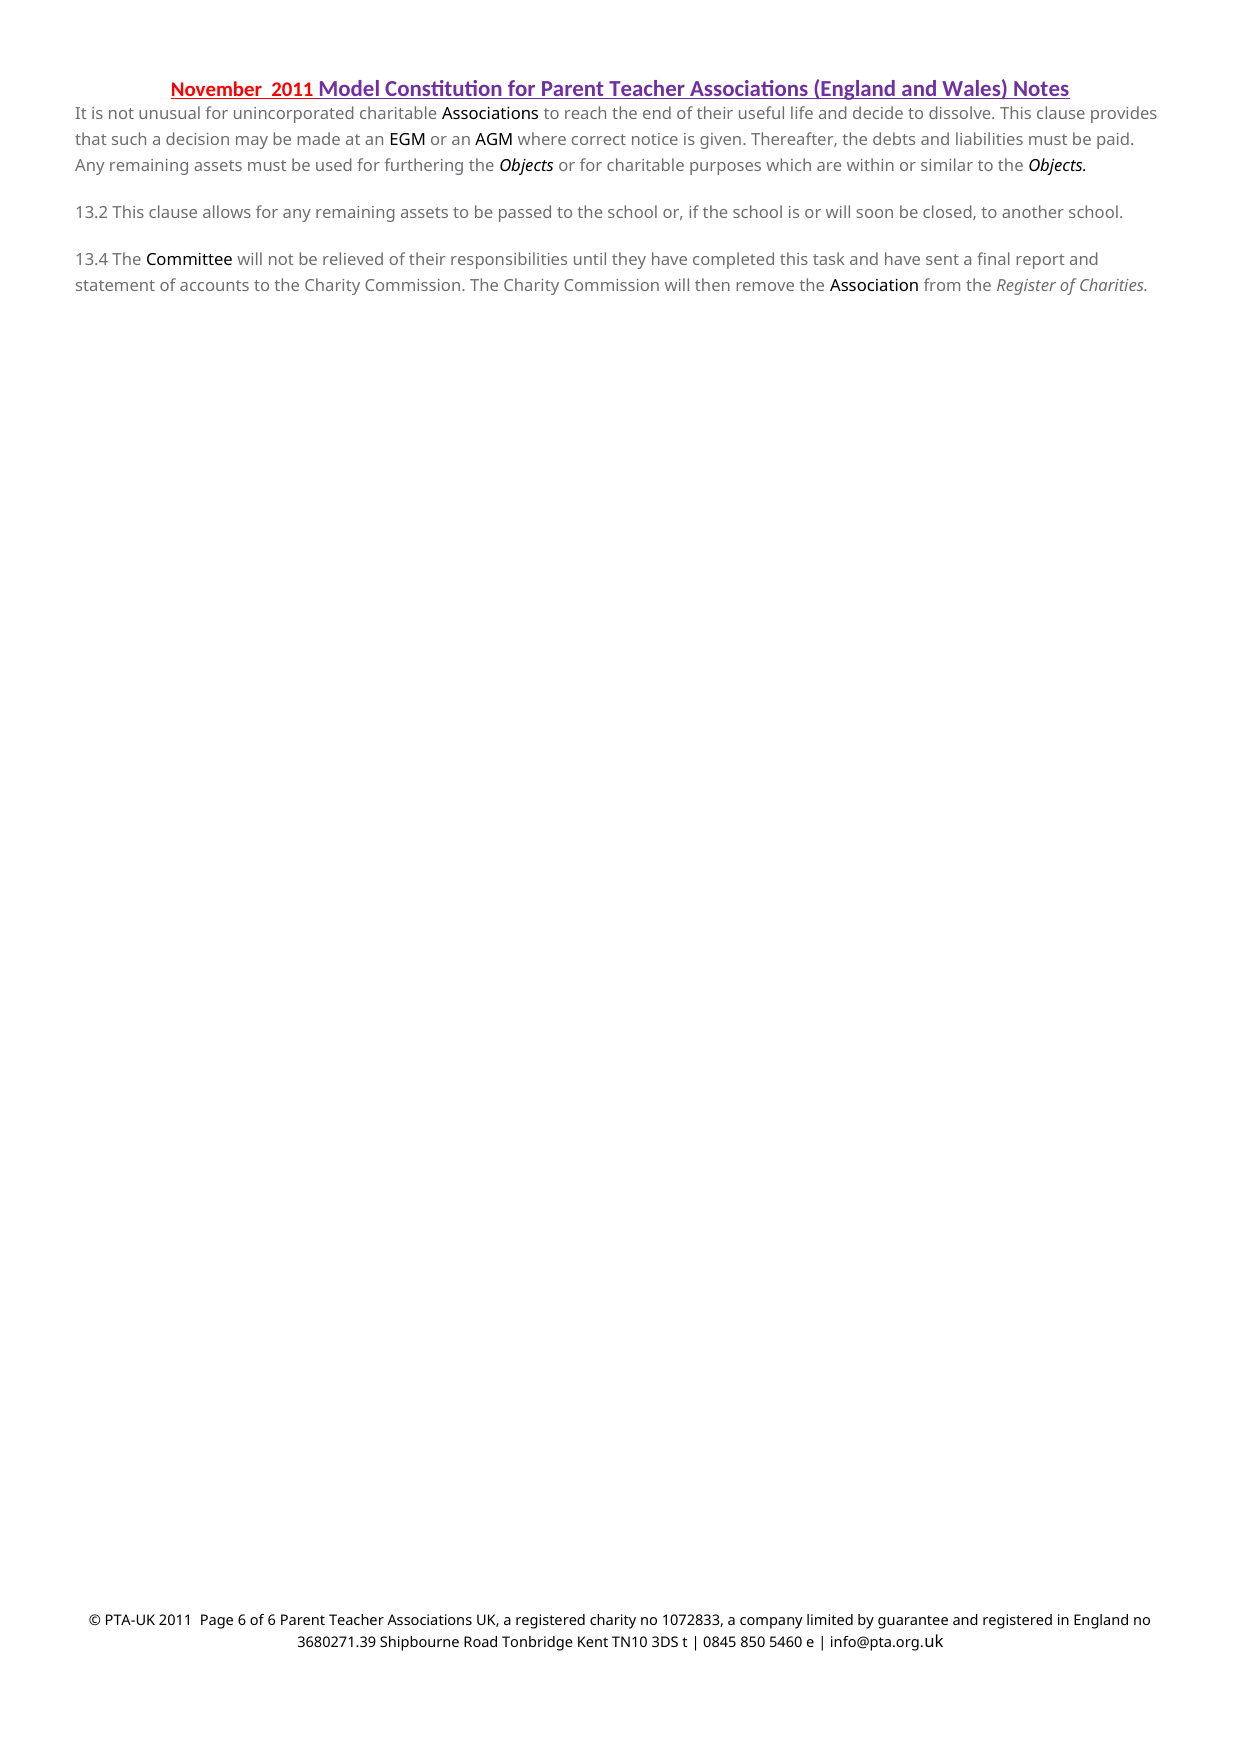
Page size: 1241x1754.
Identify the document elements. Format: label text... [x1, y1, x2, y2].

text 13.2 This clause allows for any remaining assets to be passed to the school or, if the school is or will soon be closed, to another school. [75, 201, 1165, 223]
text 13.4 The Committee will not be relieved of their responsibilities until they have completed this task and have sent a final report and statement of accounts to the Charity Commission. The Charity Commission will then remove the Association from the Register of Charities. [75, 248, 1165, 296]
text It is not unusual for unincorporated charitable Associations to reach the end of their useful life and decide to dissolve. This clause provides that such a decision may be made at an EGM or an AGM where correct notice is given. Thereafter, the debts and liabilities must be paid. Any remaining assets must be used for furthering the Objects or for charitable purposes which are within or similar to the Objects. [75, 102, 1165, 177]
